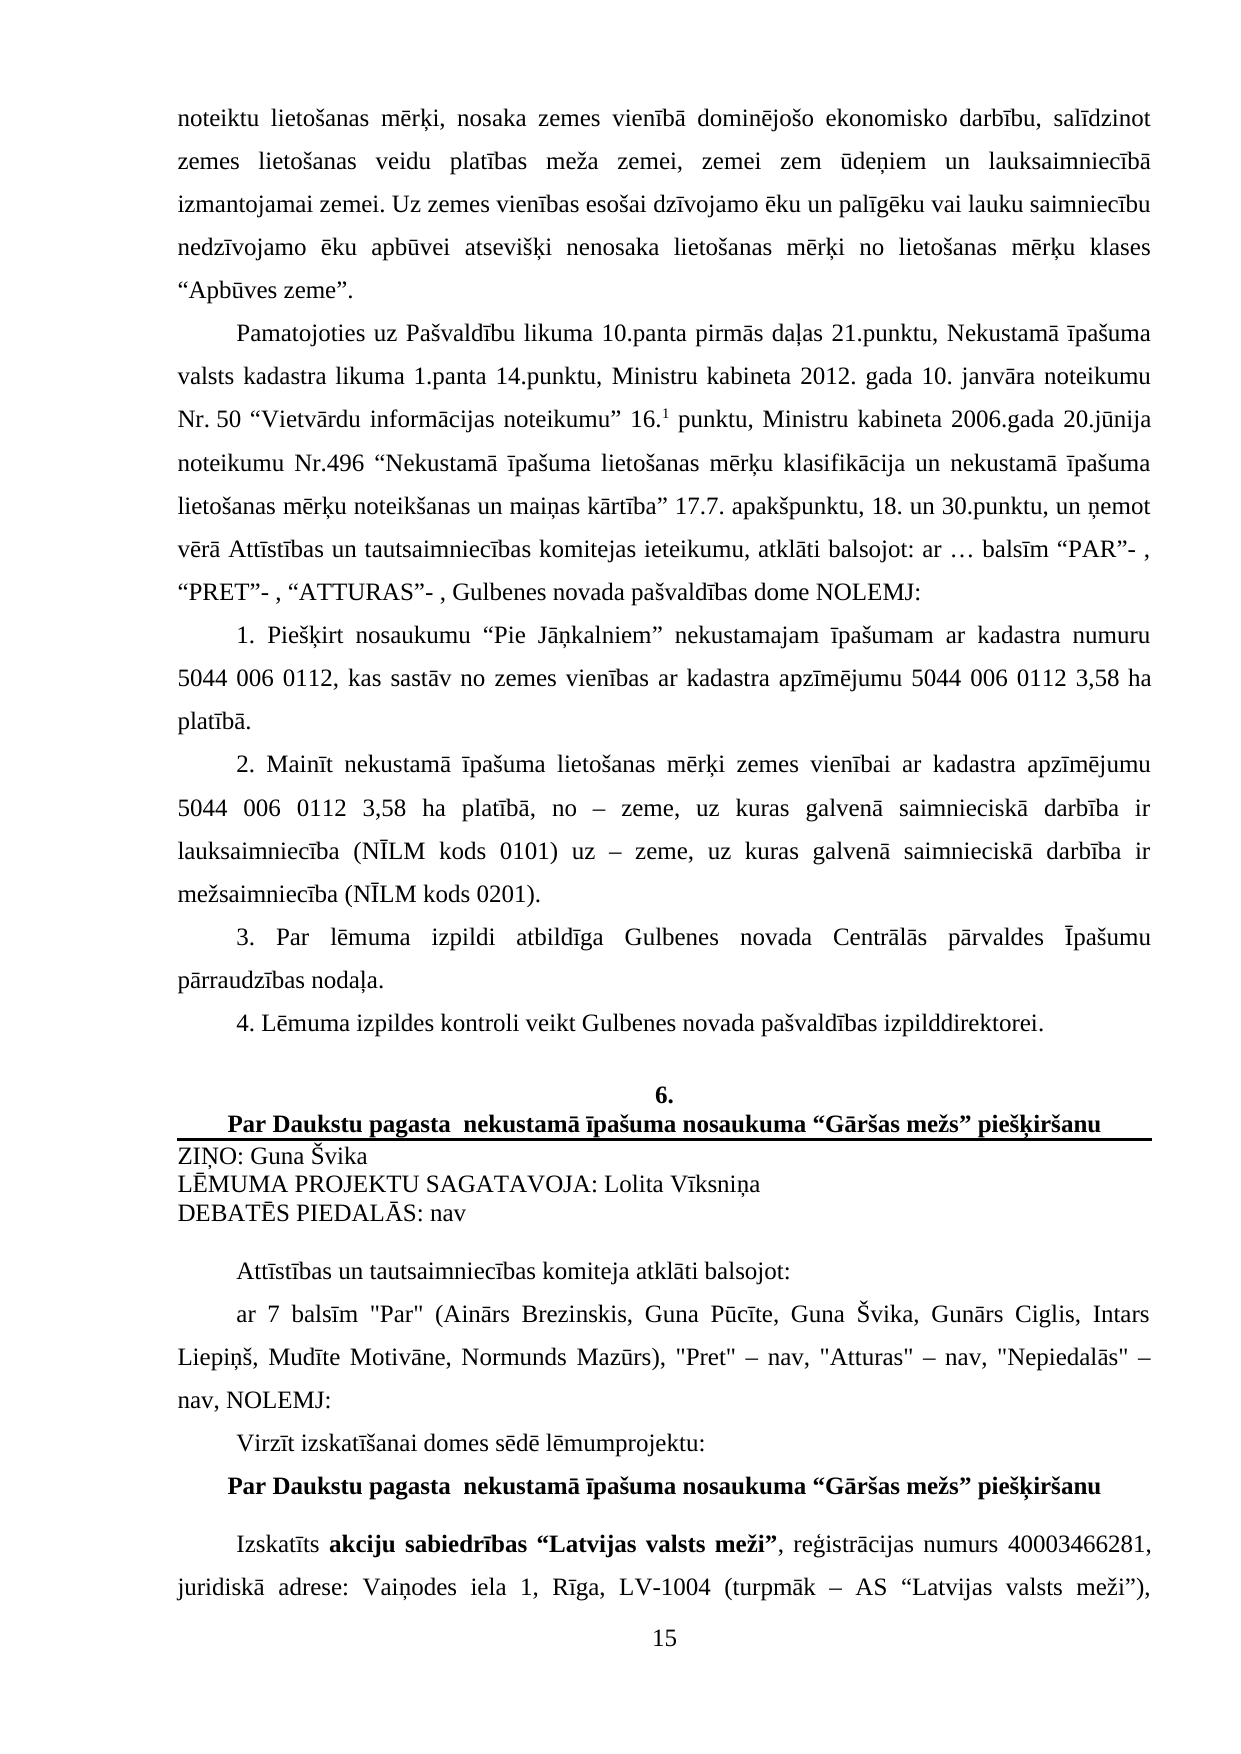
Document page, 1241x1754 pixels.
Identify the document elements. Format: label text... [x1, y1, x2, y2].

text Par Daukstu pagasta nekustamā īpašuma nosaukuma “Gāršas mežs” piešķiršanu [177, 1471, 1152, 1500]
text 4. Lēmuma izpildes kontroli veikt Gulbenes novada pašvaldības izpilddirektorei. [177, 1008, 1152, 1037]
text 2. Mainīt nekustamā īpašuma lietošanas mērķi zemes vienībai ar kadastra apzīmējumu 5044 006 0112 3,58 ha platībā, no – zeme, uz kuras galvenā saimnieciskā darbība ir lauksaimniecība (NĪLM kods 0101) uz – zeme, uz kuras galvenā saimnieciskā darbība ir mežsaimniecība (NĪLM kods 0201). [177, 749, 1152, 908]
text 1. Piešķirt nosaukumu “Pie Jāņkalniem” nekustamajam īpašumam ar kadastra numuru 5044 006 0112, kas sastāv no zemes vienības ar kadastra apzīmējumu 5044 006 0112 3,58 ha platībā. [177, 620, 1152, 735]
text DEBATĒS PIEDALĀS: nav [177, 1198, 1152, 1227]
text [177, 103, 1152, 304]
text Pamatojoties uz Pašvaldību likuma 10.panta pirmās daļas 21.punktu, Nekustamā īpašuma valsts kadastra likuma 1.panta 14.punktu, Ministru kabineta 2012. gada 10. janvāra noteikumu Nr. 50 “Vietvārdu informācijas noteikumu” 16.1 punktu, Ministru kabineta 2006.gada 20.jūnija noteikumu Nr.496 “Nekustamā īpašuma lietošanas mērķu klasifikācija un nekustamā īpašuma lietošanas mērķu noteikšanas un maiņas kārtība” 17.7. apakšpunktu, 18. un 30.punktu, un ņemot vērā Attīstības un tautsaimniecības komitejas ieteikumu, atklāti balsojot: ar … balsīm “PAR”- , “PRET”- , “ATTURAS”- , Gulbenes novada pašvaldības dome NOLEMJ: [177, 318, 1152, 606]
text 3. Par lēmuma izpildi atbildīga Gulbenes novada Centrālās pārvaldes Īpašumu pārraudzības nodaļa. [177, 922, 1152, 994]
text ZIŅO: Guna Švika [177, 1141, 1152, 1169]
text Par Daukstu pagasta nekustamā īpašuma nosaukuma “Gāršas mežs” piešķiršanu [177, 1109, 1152, 1138]
text Virzīt izskatīšanai domes sēdē lēmumprojektu: [177, 1428, 1152, 1457]
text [177, 1529, 1152, 1601]
text Attīstības un tautsaimniecības komiteja atklāti balsojot: [177, 1256, 1152, 1284]
text 6. [177, 1080, 1152, 1109]
text LĒMUMA PROJEKTU SAGATAVOJA: Lolita Vīksniņa [177, 1169, 1152, 1198]
text ar 7 balsīm "Par" (Ainārs Brezinskis, Guna Pūcīte, Guna Švika, Gunārs Ciglis, Intars Liepiņš, Mudīte Motivāne, Normunds Mazūrs), "Pret" – nav, "Atturas" – nav, "Nepiedalās" – nav, NOLEMJ: [177, 1299, 1152, 1414]
